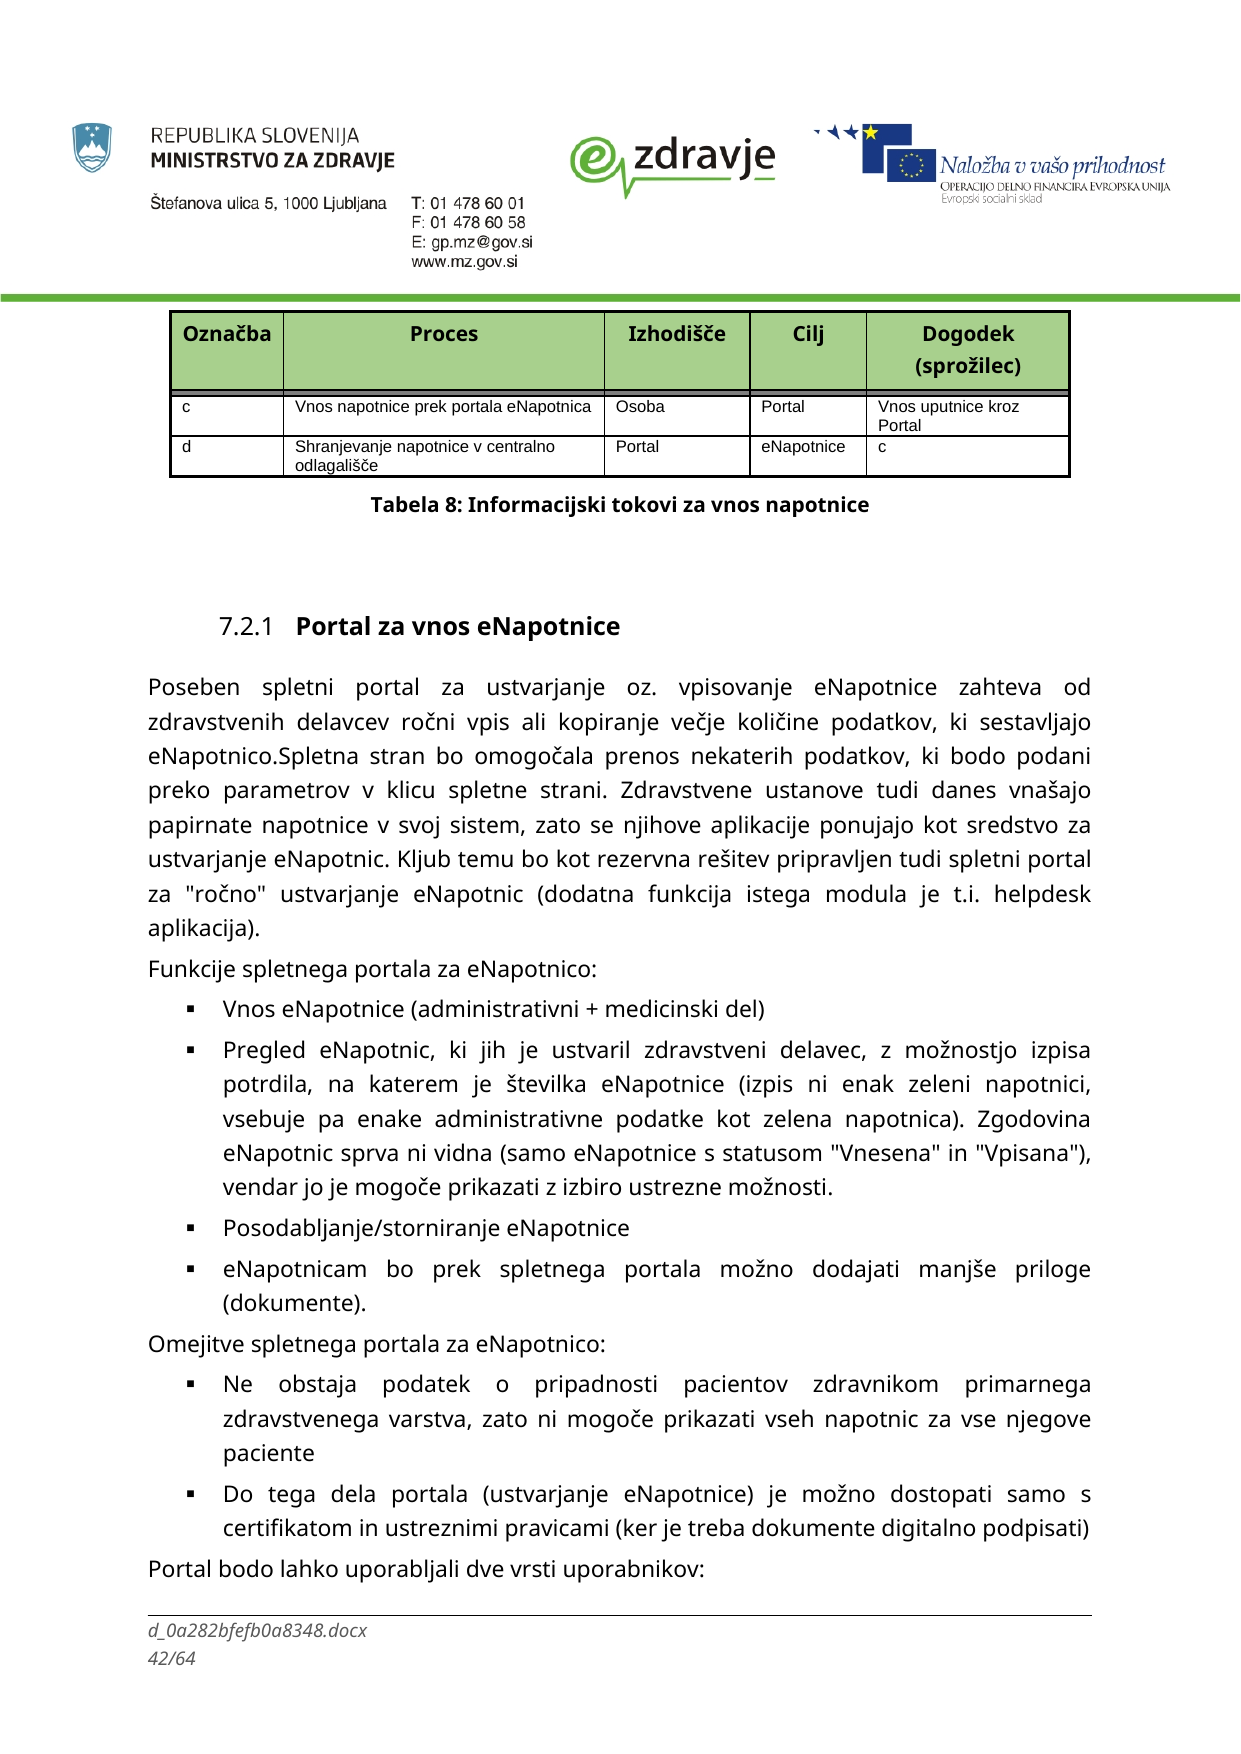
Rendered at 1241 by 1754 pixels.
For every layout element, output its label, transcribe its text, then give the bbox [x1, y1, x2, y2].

table_cell Osoba [605, 397, 749, 435]
text Omejitve spletnega portala za eNapotnico: [148, 1327, 1092, 1359]
table_cell [751, 391, 866, 395]
table_header Dogodek (sprožilec) [867, 313, 1068, 389]
table_cell d [172, 437, 283, 475]
table_cell [284, 391, 604, 395]
table_cell [605, 391, 749, 395]
table_cell Vnos napotnice prek portala eNapotnica [284, 397, 604, 435]
table_cell c [867, 437, 1068, 475]
table_cell [172, 391, 283, 395]
table_cell Portal [751, 397, 866, 435]
list eNapotnicam bo prek spletnega portala možno dodajati manjše priloge (dokumente). [185, 1252, 1092, 1318]
list Vnos eNapotnice (administrativni + medicinski del) [185, 993, 1092, 1024]
table_cell Vnos uputnice kroz Portal [867, 397, 1068, 435]
picture [0, 80, 1241, 302]
table_cell c [172, 397, 283, 435]
subtitle Portal za vnos eNapotnice [218, 609, 1092, 643]
table_cell [867, 391, 1068, 395]
table_cell Portal [605, 437, 749, 475]
text Tabela 8: Informacijski tokovi za vnos napotnice [148, 490, 1092, 519]
list Do tega dela portala (ustvarjanje eNapotnice) je možno dostopati samo s certifikatom in ustreznimi pravicami (ker je treba dokumente digitalno podpisati) [185, 1477, 1092, 1543]
table_header Izhodišče [605, 313, 749, 389]
list Pregled eNapotnic, ki jih je ustvaril zdravstveni delavec, z možnostjo izpisa potrdila, na katerem je številka eNapotnice (izpis ni enak zeleni napotnici, vsebuje pa enake administrativne podatke kot zelena napotnica). Zgodovina eNapotnic sprva ni vidna (samo eNapotnice s statusom "Vnesena" in "Vpisana"), vendar jo je mogoče prikazati z izbiro ustrezne možnosti. [185, 1034, 1092, 1202]
table_header Cilj [751, 313, 866, 389]
table_cell eNapotnice [751, 437, 866, 475]
text Portal bodo lahko uporabljali dve vrsti uporabnikov: [148, 1552, 1092, 1584]
list Ne obstaja podatek o pripadnosti pacientov zdravnikom primarnega zdravstvenega varstva, zato ni mogoče prikazati vseh napotnic za vse njegove paciente [185, 1368, 1092, 1468]
list Posodabljanje/storniranje eNapotnice [185, 1212, 1092, 1243]
table_cell Shranjevanje napotnice v centralno odlagališče [284, 437, 604, 475]
text Funkcije spletnega portala za eNapotnico: [148, 952, 1092, 984]
table_header Proces [284, 313, 604, 389]
text Poseben spletni portal za ustvarjanje oz. vpisovanje eNapotnice zahteva od zdravstvenih delavcev ročni vpis ali kopiranje večje količine podatkov, ki sestavljajo eNapotnico.Spletna stran bo omogočala prenos nekaterih podatkov, ki bodo podani preko parametrov v klicu spletne strani. Zdravstvene ustanove tudi danes vnašajo papirnate napotnice v svoj sistem, zato se njihove aplikacije ponujajo kot sredstvo za ustvarjanje eNapotnic. Kljub temu bo kot rezervna rešitev pripravljen tudi spletni portal za "ročno" ustvarjanje eNapotnic (dodatna funkcija istega modula je t.i. helpdesk aplikacija). [148, 671, 1092, 943]
table_header Označba [172, 313, 283, 389]
